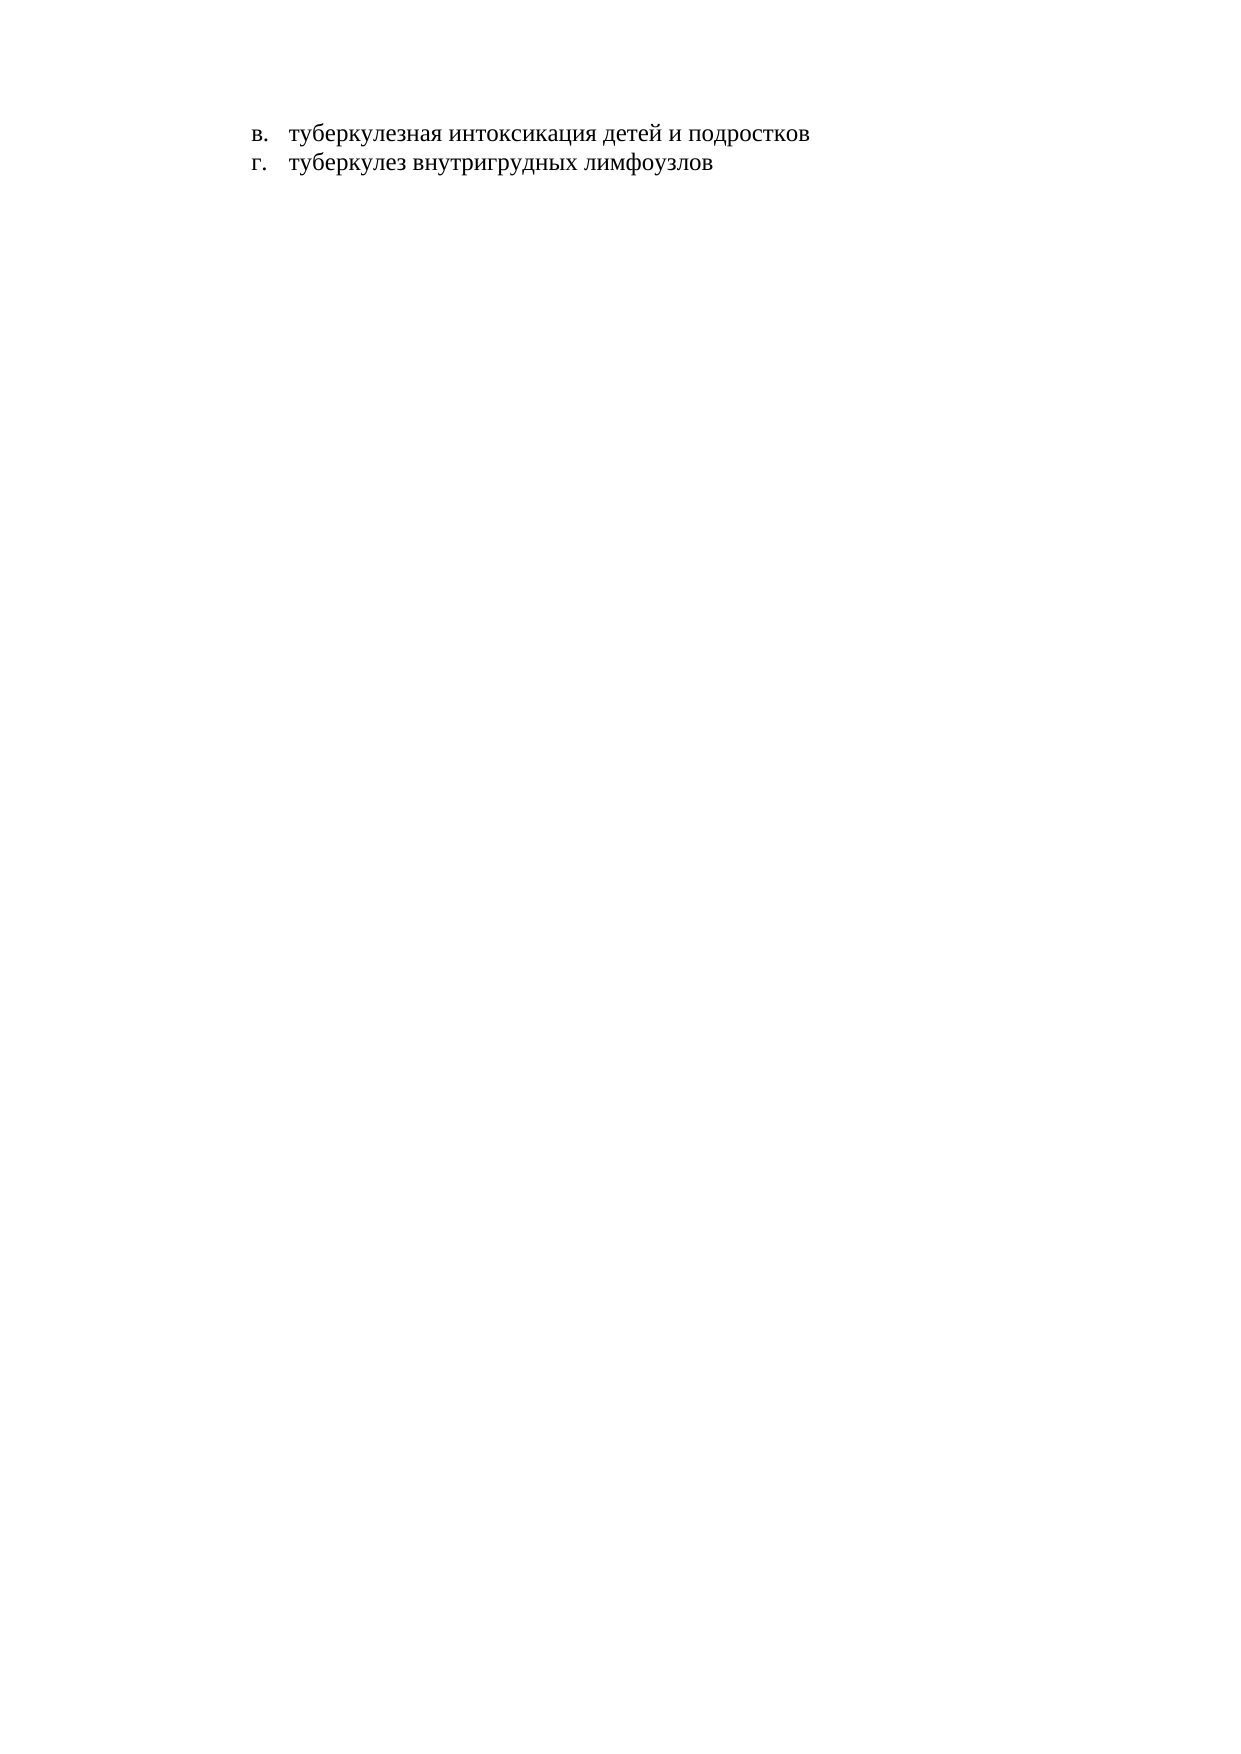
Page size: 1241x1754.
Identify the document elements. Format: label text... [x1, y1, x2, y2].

list туберкулезная интоксикация детей и подростков [251, 118, 1152, 147]
list туберкулез внутригрудных лимфоузлов [251, 147, 1152, 176]
